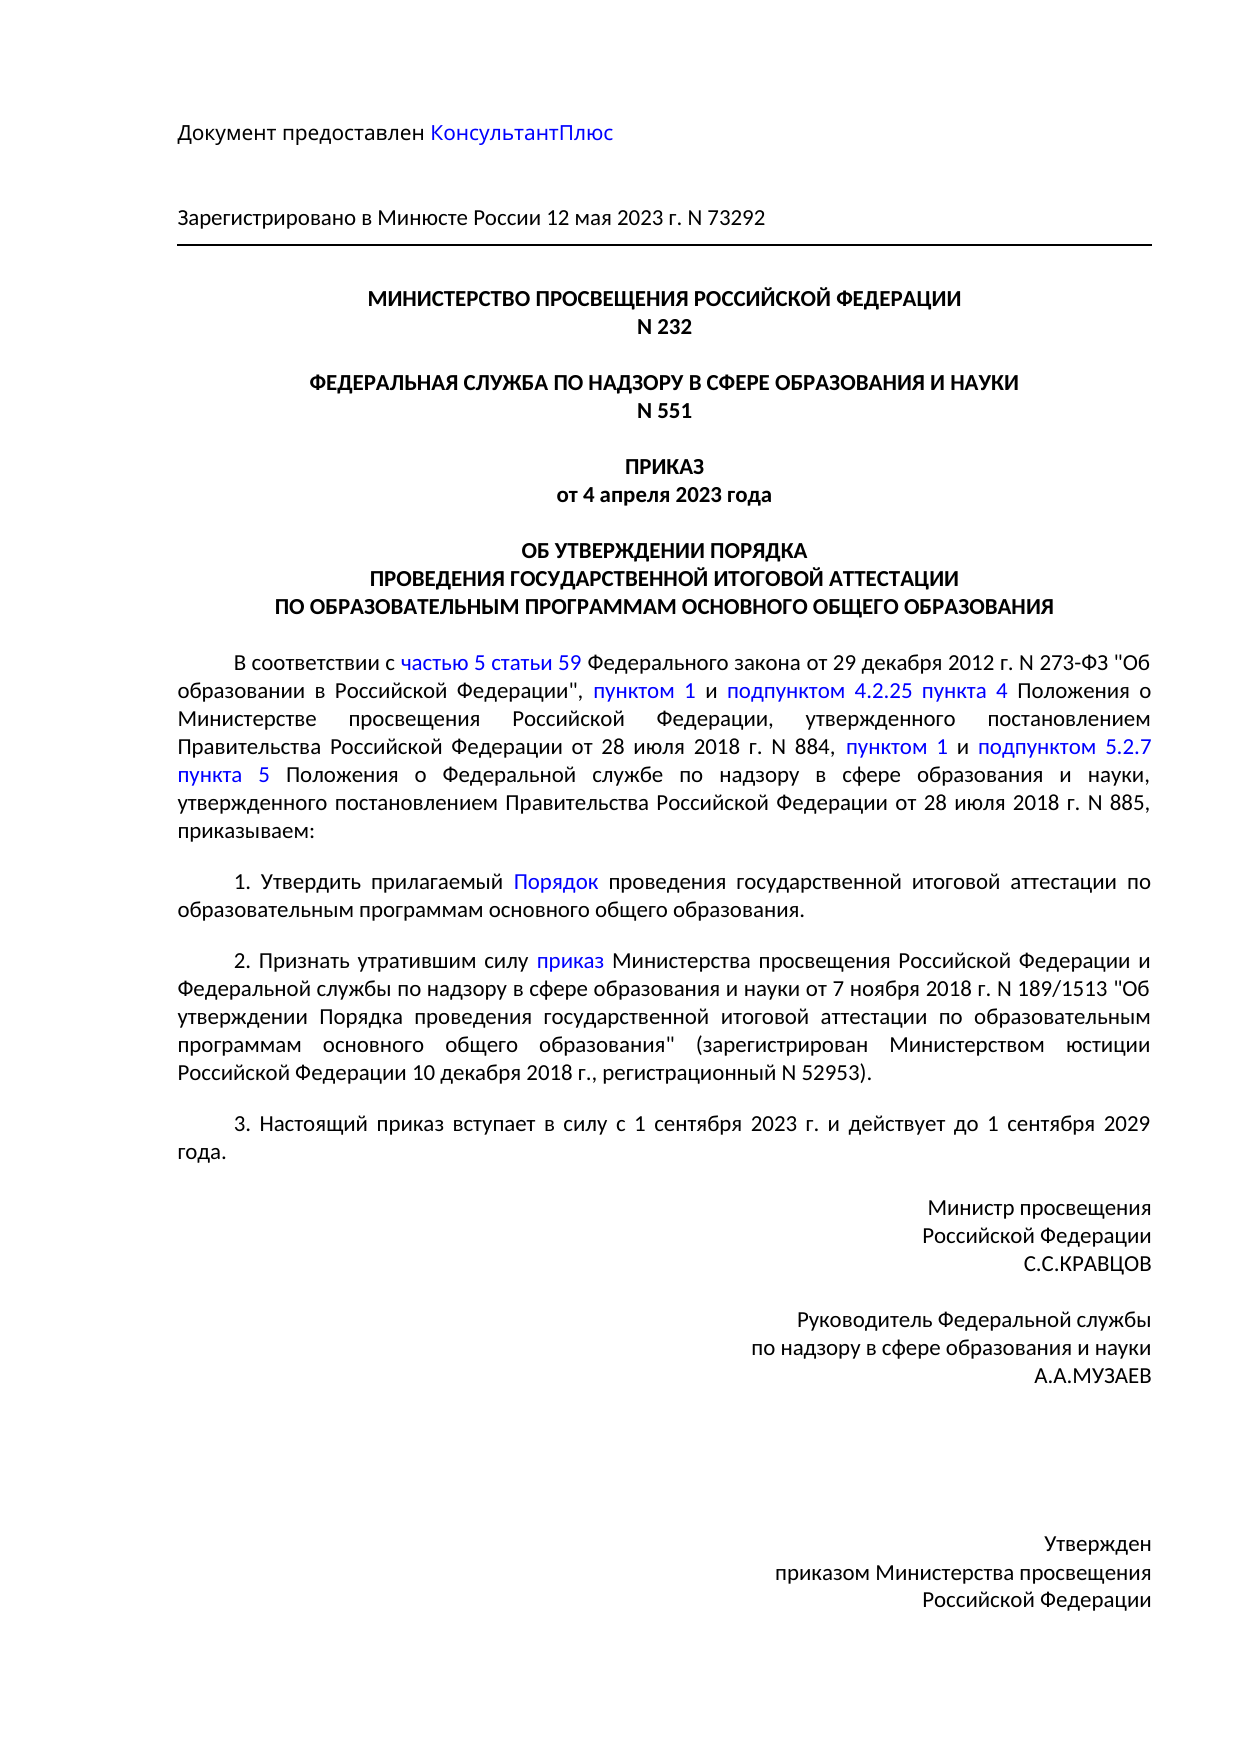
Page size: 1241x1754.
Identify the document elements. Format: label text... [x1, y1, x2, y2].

text А.А.МУЗАЕВ [177, 1361, 1152, 1389]
text Руководитель Федеральной службы [177, 1305, 1152, 1333]
text 2. Признать утратившим силу приказ Министерства просвещения Российской Федерации и Федеральной службы по надзору в сфере образования и науки от 7 ноября 2018 г. N 189/1513 "Об утверждении Порядка проведения государственной итоговой аттестации по образовательным программам основного общего образования" (зарегистрирован Министерством юстиции Российской Федерации 10 декабря 2018 г., регистрационный N 52953). [177, 946, 1152, 1086]
text Российской Федерации [177, 1221, 1152, 1249]
text С.С.КРАВЦОВ [177, 1249, 1152, 1277]
text В соответствии с частью 5 статьи 59 Федерального закона от 29 декабря 2012 г. N 273-ФЗ "Об образовании в Российской Федерации", пунктом 1 и подпунктом 4.2.25 пункта 4 Положения о Министерстве просвещения Российской Федерации, утвержденного постановлением Правительства Российской Федерации от 28 июля 2018 г. N 884, пунктом 1 и подпунктом 5.2.7 пункта 5 Положения о Федеральной службе по надзору в сфере образования и науки, утвержденного постановлением Правительства Российской Федерации от 28 июля 2018 г. N 885, приказываем: [177, 648, 1152, 844]
text Министр просвещения [177, 1193, 1152, 1221]
title от 4 апреля 2023 года [177, 480, 1152, 508]
text Российской Федерации [177, 1586, 1152, 1614]
text 3. Настоящий приказ вступает в силу с 1 сентября 2023 г. и действует до 1 сентября 2029 года. [177, 1109, 1152, 1165]
text приказом Министерства просвещения [177, 1558, 1152, 1586]
title ФЕДЕРАЛЬНАЯ СЛУЖБА ПО НАДЗОРУ В СФЕРЕ ОБРАЗОВАНИЯ И НАУКИ [177, 368, 1152, 396]
text по надзору в сфере образования и науки [177, 1333, 1152, 1361]
title ОБ УТВЕРЖДЕНИИ ПОРЯДКА [177, 536, 1152, 564]
title N 232 [177, 312, 1152, 340]
text Зарегистрировано в Минюсте России 12 мая 2023 г. N 73292 [177, 203, 1152, 231]
title МИНИСТЕРСТВО ПРОСВЕЩЕНИЯ РОССИЙСКОЙ ФЕДЕРАЦИИ [177, 284, 1152, 312]
text 1. Утвердить прилагаемый Порядок проведения государственной итоговой аттестации по образовательным программам основного общего образования. [177, 867, 1152, 923]
title Документ предоставлен КонсультантПлюс [177, 118, 1152, 175]
title ПРИКАЗ [177, 452, 1152, 480]
title ПО ОБРАЗОВАТЕЛЬНЫМ ПРОГРАММАМ ОСНОВНОГО ОБЩЕГО ОБРАЗОВАНИЯ [177, 592, 1152, 620]
title ПРОВЕДЕНИЯ ГОСУДАРСТВЕННОЙ ИТОГОВОЙ АТТЕСТАЦИИ [177, 564, 1152, 592]
title N 551 [177, 396, 1152, 424]
text Утвержден [177, 1529, 1152, 1558]
